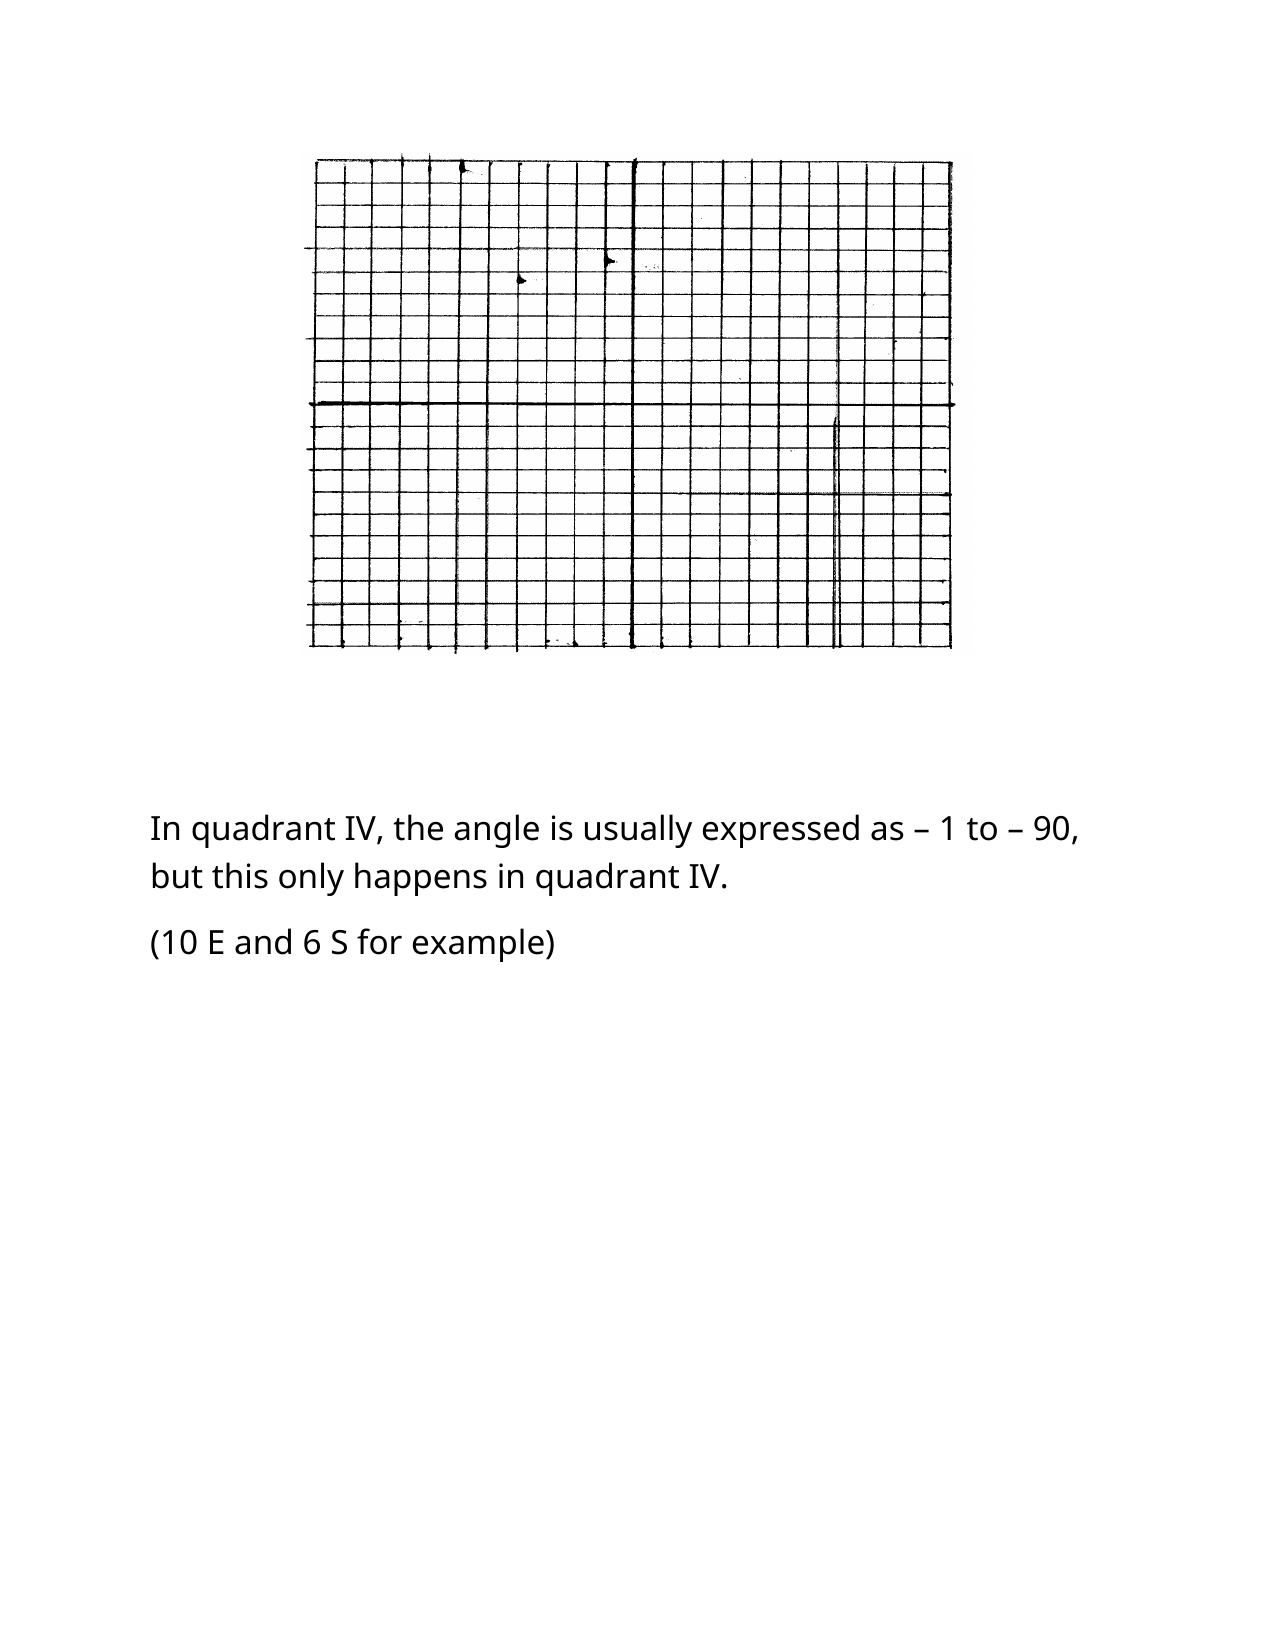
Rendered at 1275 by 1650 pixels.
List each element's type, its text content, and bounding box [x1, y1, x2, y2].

text (10 E and 6 S for example) [150, 919, 1125, 964]
picture [300, 150, 975, 654]
text In quadrant IV, the angle is usually expressed as – 1 to – 90, but this only happens in quadrant IV. [150, 804, 1125, 899]
